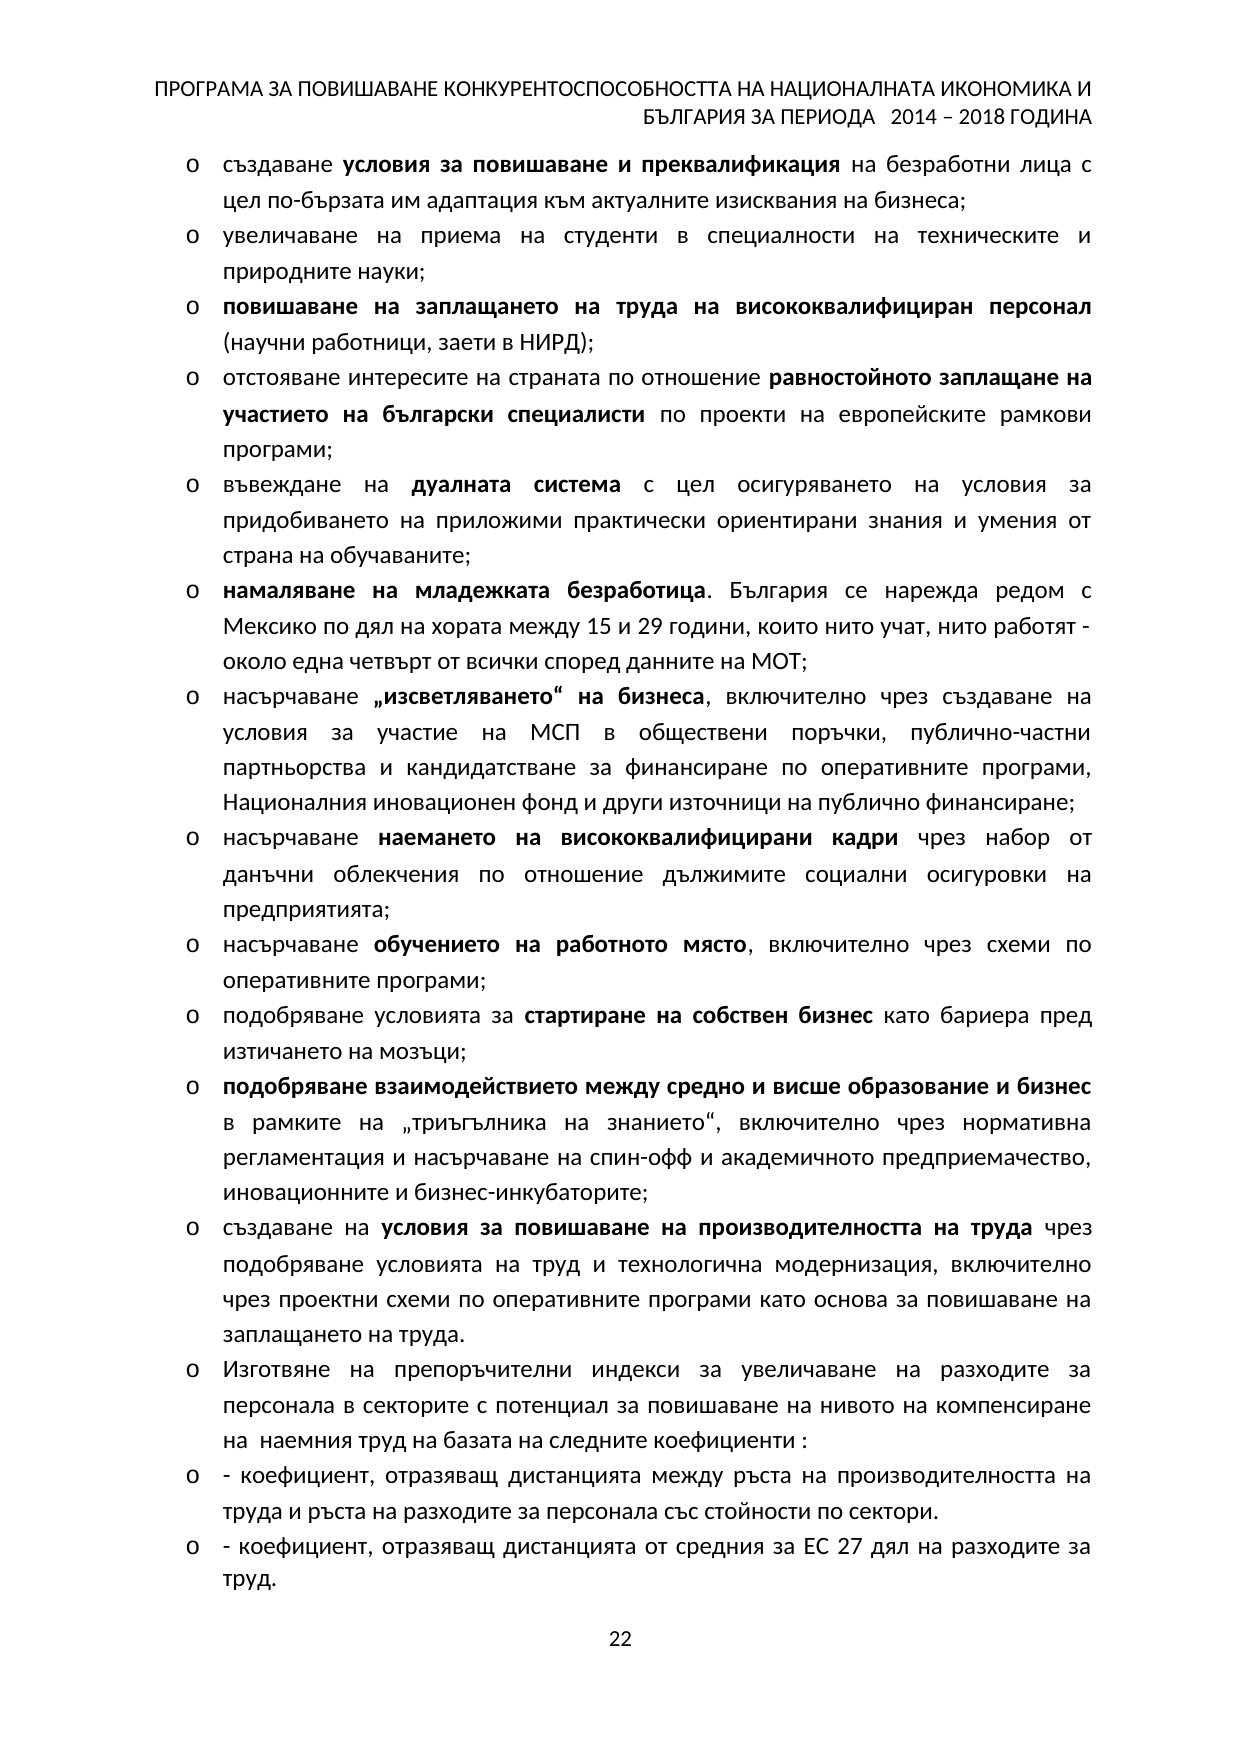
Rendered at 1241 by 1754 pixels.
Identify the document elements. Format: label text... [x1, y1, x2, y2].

list - коефициент, отразяващ дистанцията между ръста на производителността на труда и ръста на разходите за персонала със стойности по сектори. [185, 1459, 1092, 1526]
list създаване на условия за повишаване на производителността на труда чрез подобряване условията на труд и технологична модернизация, включително чрез проектни схеми по оперативните програми като основа за повишаване на заплащането на труда. [185, 1211, 1092, 1348]
list въвеждане на дуалната система с цел осигуряването на условия за придобиването на приложими практически ориентирани знания и умения от страна на обучаваните; [185, 468, 1092, 569]
list насърчаване обучението на работното място, включително чрез схеми по оперативните програми; [185, 928, 1092, 994]
list увеличаване на приема на студенти в специалности на техническите и природните науки; [185, 219, 1092, 286]
list подобряване взаимодействието между средно и висше образование и бизнес в рамките на „триъгълника на знанието“, включително чрез нормативна регламентация и насърчаване на спин-офф и академичното предприемачество, иновационните и бизнес-инкубаторите; [185, 1070, 1092, 1207]
list насърчаване „изсветляването“ на бизнеса, включително чрез създаване на условия за участие на МСП в обществени поръчки, публично-частни партньорства и кандидатстване за финансиране по оперативните програми, Националния иновационен фонд и други източници на публично финансиране; [185, 680, 1092, 817]
list отстояване интересите на страната по отношение равностойното заплащане на участието на български специалисти по проекти на европейските рамкови програми; [185, 361, 1092, 463]
list създаване условия за повишаване и преквалификация на безработни лица с цел по-бързата им адаптация към актуалните изисквания на бизнеса; [185, 148, 1092, 214]
list Изготвяне на препоръчителни индекси за увеличаване на разходите за персонала в секторите с потенциал за повишаване на нивото на компенсиране на наемния труд на базата на следните коефициенти : [185, 1353, 1092, 1454]
list - коефициент, отразяващ дистанцията от средния за ЕС 27 дял на разходите за труд. [185, 1530, 1092, 1592]
list намаляване на младежката безработица. България се нарежда редом с Мексико по дял на хората между 15 и 29 години, които нито учат, нито работят - около една четвърт от всички според данните на МОТ; [185, 574, 1092, 676]
list насърчаване наемането на висококвалифицирани кадри чрез набор от данъчни облекчения по отношение дължимите социални осигуровки на предприятията; [185, 821, 1092, 923]
list повишаване на заплащането на труда на висококвалифициран персонал (научни работници, заети в НИРД); [185, 290, 1092, 357]
list подобряване условията за стартиране на собствен бизнес като бариера пред изтичането на мозъци; [185, 999, 1092, 1066]
